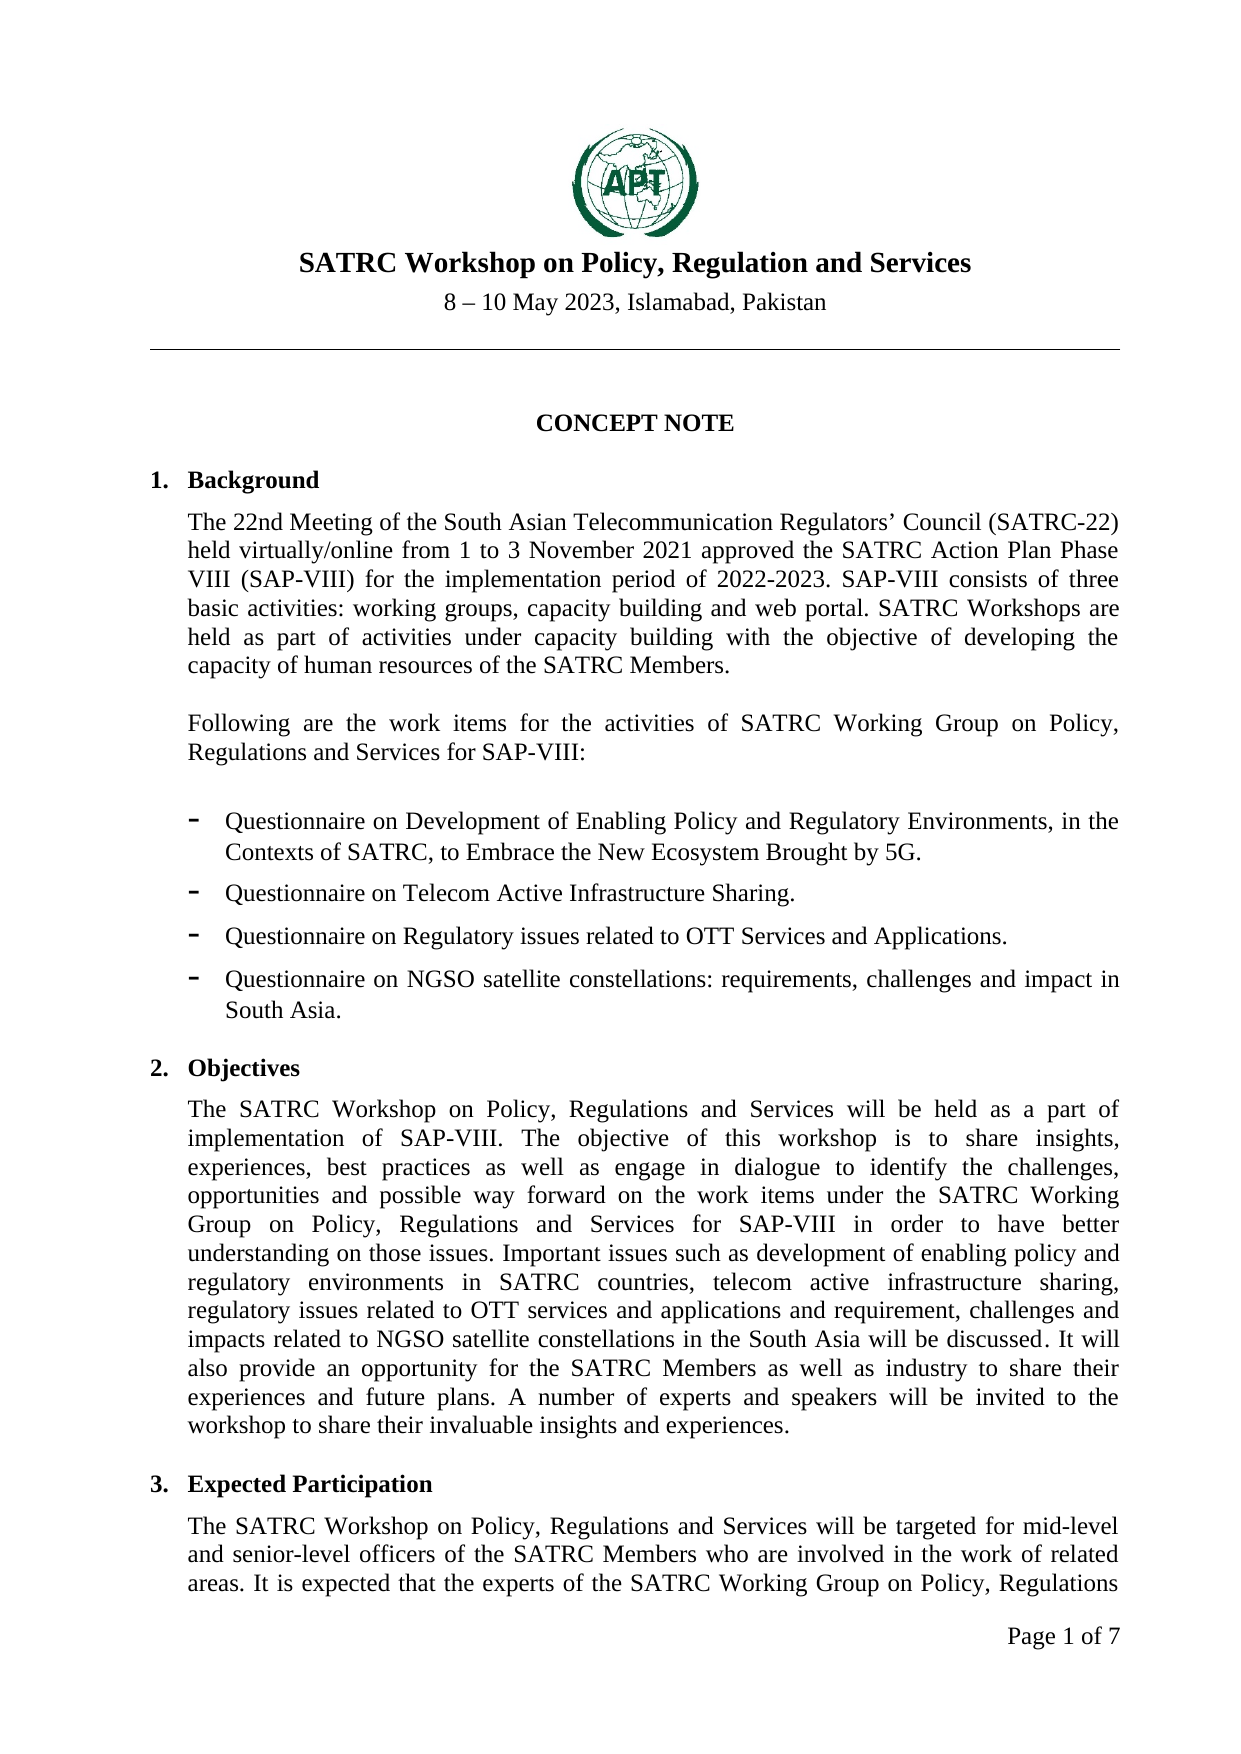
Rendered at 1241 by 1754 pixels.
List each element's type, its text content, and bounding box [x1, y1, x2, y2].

text CONCEPT NOTE [150, 408, 1120, 437]
list Questionnaire on Development of Enabling Policy and Regulatory Environments, in the Contexts of SATRC, to Embrace the New Ecosystem Brought by 5G. [187, 794, 1120, 866]
list Questionnaire on Regulatory issues related to OTT Services and Applications. [187, 909, 1120, 952]
text SATRC Workshop on Policy, Regulation and Services [150, 245, 1120, 278]
list Objectives [150, 1053, 1120, 1082]
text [187, 1511, 1120, 1597]
text The SATRC Workshop on Policy, Regulations and Services will be held as a part of implementation of SAP-VIII. The objective of this workshop is to share insights, experiences, best practices as well as engage in dialogue to identify the challenges, opportunities and possible way forward on the work items under the SATRC Working Group on Policy, Regulations and Services for SAP-VIII in order to have better understanding on those issues. Important issues such as development of enabling policy and regulatory environments in SATRC countries, telecom active infrastructure sharing, regulatory issues related to OTT services and applications and requirement, challenges and impacts related to NGSO satellite constellations in the South Asia will be discussed. It will also provide an opportunity for the SATRC Members as well as industry to share their experiences and future plans. A number of experts and speakers will be invited to the workshop to share their invaluable insights and experiences. [187, 1094, 1120, 1439]
list Background [150, 465, 1120, 494]
list Questionnaire on Telecom Active Infrastructure Sharing. [187, 866, 1120, 909]
list Expected Participation [150, 1469, 1120, 1498]
picture [567, 124, 703, 245]
list Questionnaire on NGSO satellite constellations: requirements, challenges and impact in South Asia. [187, 952, 1120, 1024]
text The 22nd Meeting of the South Asian Telecommunication Regulators’ Council (SATRC-22) held virtually/online from 1 to 3 November 2021 approved the SATRC Action Plan Phase VIII (SAP-VIII) for the implementation period of 2022-2023. SAP-VIII consists of three basic activities: working groups, capacity building and web portal. SATRC Workshops are held as part of activities under capacity building with the objective of developing the capacity of human resources of the SATRC Members. [187, 507, 1120, 679]
text Following are the work items for the activities of SATRC Working Group on Policy, Regulations and Services for SAP-VIII: [187, 708, 1120, 765]
text 8 – 10 May 2023, Islamabad, Pakistan [150, 287, 1120, 316]
